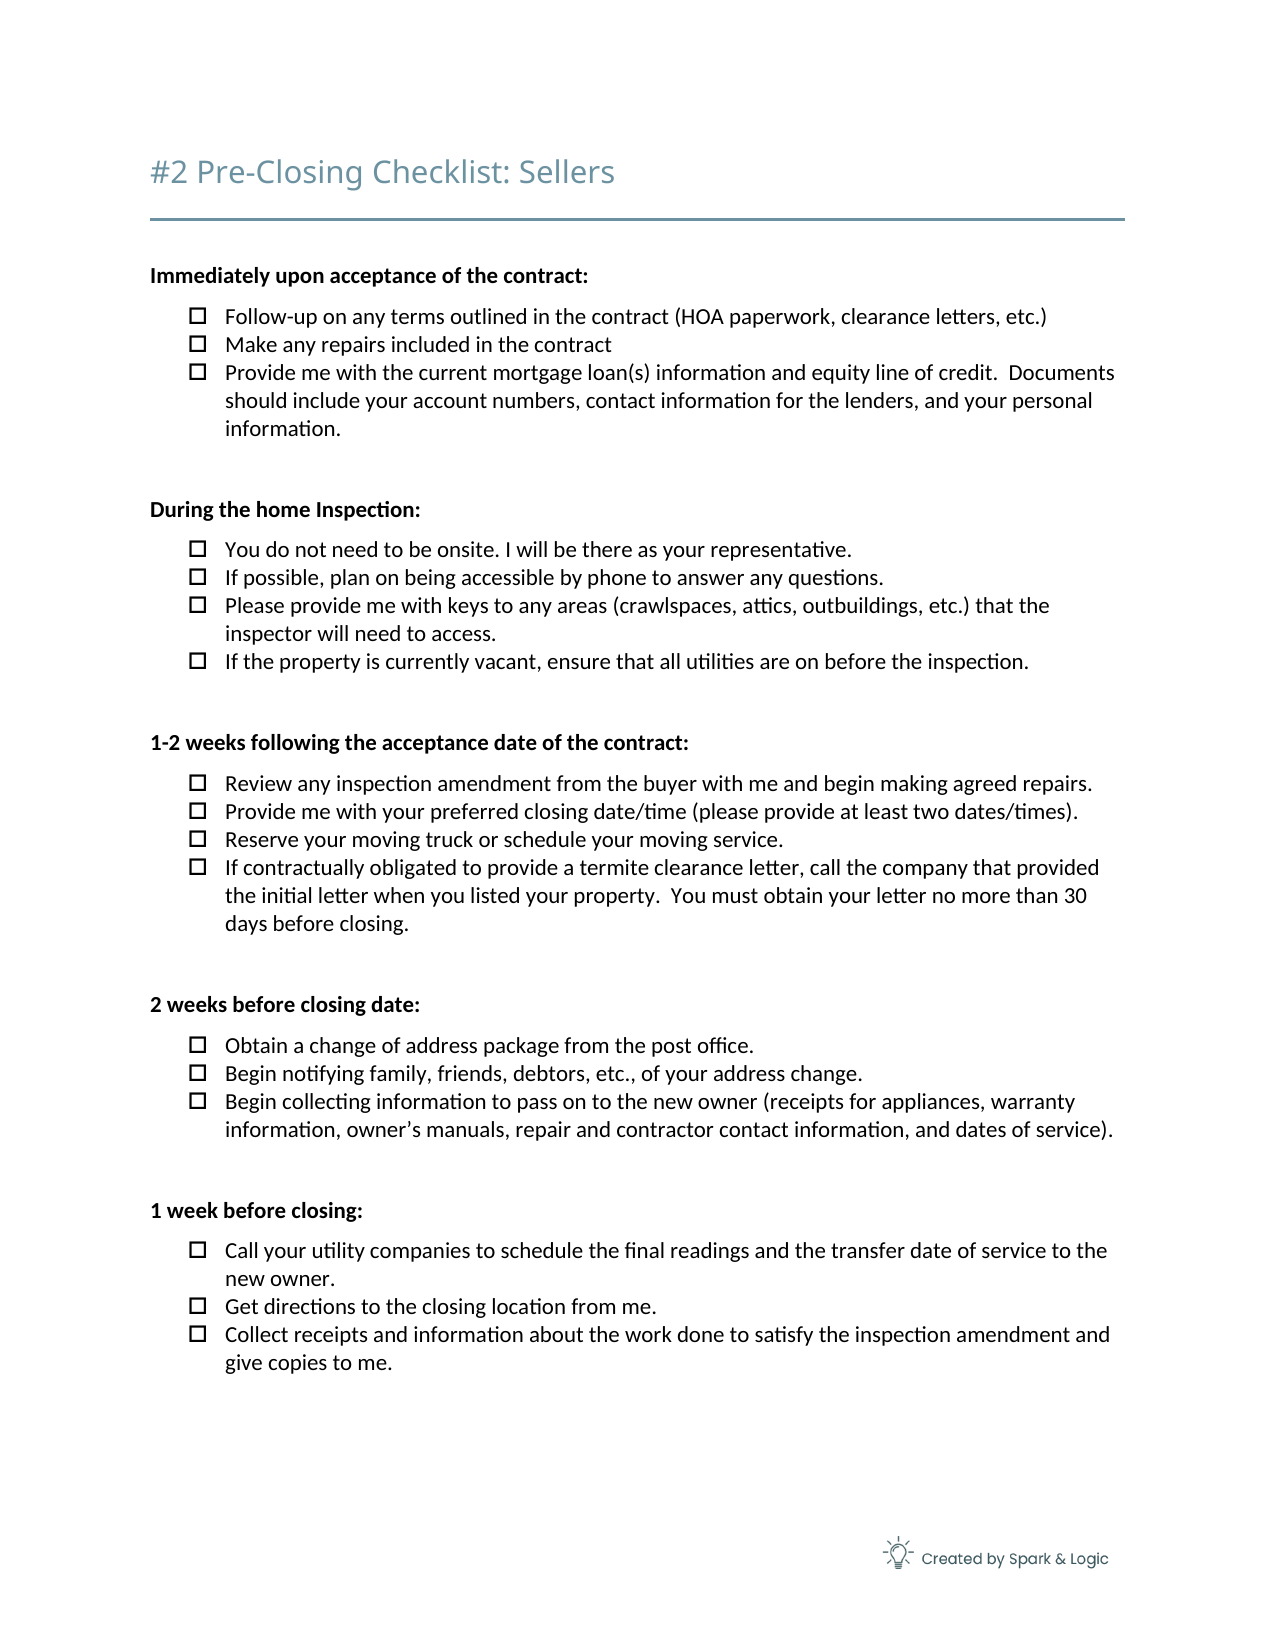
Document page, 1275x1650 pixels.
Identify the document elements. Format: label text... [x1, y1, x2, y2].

text 1-2 weeks following the acceptance date of the contract: [150, 728, 1125, 757]
text 2 weeks before closing date: [150, 990, 1125, 1018]
list Follow-up on any terms outlined in the contract (HOA paperwork, clearance letters, etc.) [187, 302, 1125, 330]
list Reserve your moving truck or schedule your moving service. [187, 825, 1125, 853]
list You do not need to be onsite. I will be there as your representative. [187, 535, 1125, 563]
list Collect receipts and information about the work done to satisfy the inspection amendment and give copies to me. [187, 1320, 1125, 1376]
list If contractually obligated to provide a termite clearance letter, call the company that provided the initial letter when you listed your property. You must obtain your letter no more than 30 days before closing. [187, 853, 1125, 937]
subtitle #2 Pre-Closing Checklist: Sellers [150, 150, 1125, 218]
text Immediately upon acceptance of the contract: [150, 261, 1125, 289]
list Please provide me with keys to any areas (crawlspaces, attics, outbuildings, etc.) that the inspector will need to access. [187, 591, 1125, 647]
list Obtain a change of address package from the post office. [187, 1031, 1125, 1059]
list If possible, plan on being accessible by phone to answer any questions. [187, 563, 1125, 591]
picture [882, 1536, 1125, 1575]
text 1 week before closing: [150, 1196, 1125, 1224]
list Provide me with your preferred closing date/time (please provide at least two dates/times). [187, 797, 1125, 825]
list Get directions to the closing location from me. [187, 1292, 1125, 1320]
text During the home Inspection: [150, 495, 1125, 523]
list Call your utility companies to schedule the final readings and the transfer date of service to the new owner. [187, 1236, 1125, 1292]
list Make any repairs included in the contract [187, 330, 1125, 358]
list Review any inspection amendment from the buyer with me and begin making agreed repairs. [187, 769, 1125, 797]
list Begin notifying family, friends, debtors, etc., of your address change. [187, 1059, 1125, 1087]
list Begin collecting information to pass on to the new owner (receipts for appliances, warranty information, owner’s manuals, repair and contractor contact information, and dates of service). [187, 1087, 1125, 1143]
list If the property is currently vacant, ensure that all utilities are on before the inspection. [187, 647, 1125, 676]
list Provide me with the current mortgage loan(s) information and equity line of credit. Documents should include your account numbers, contact information for the lenders, and your personal information. [187, 358, 1125, 442]
